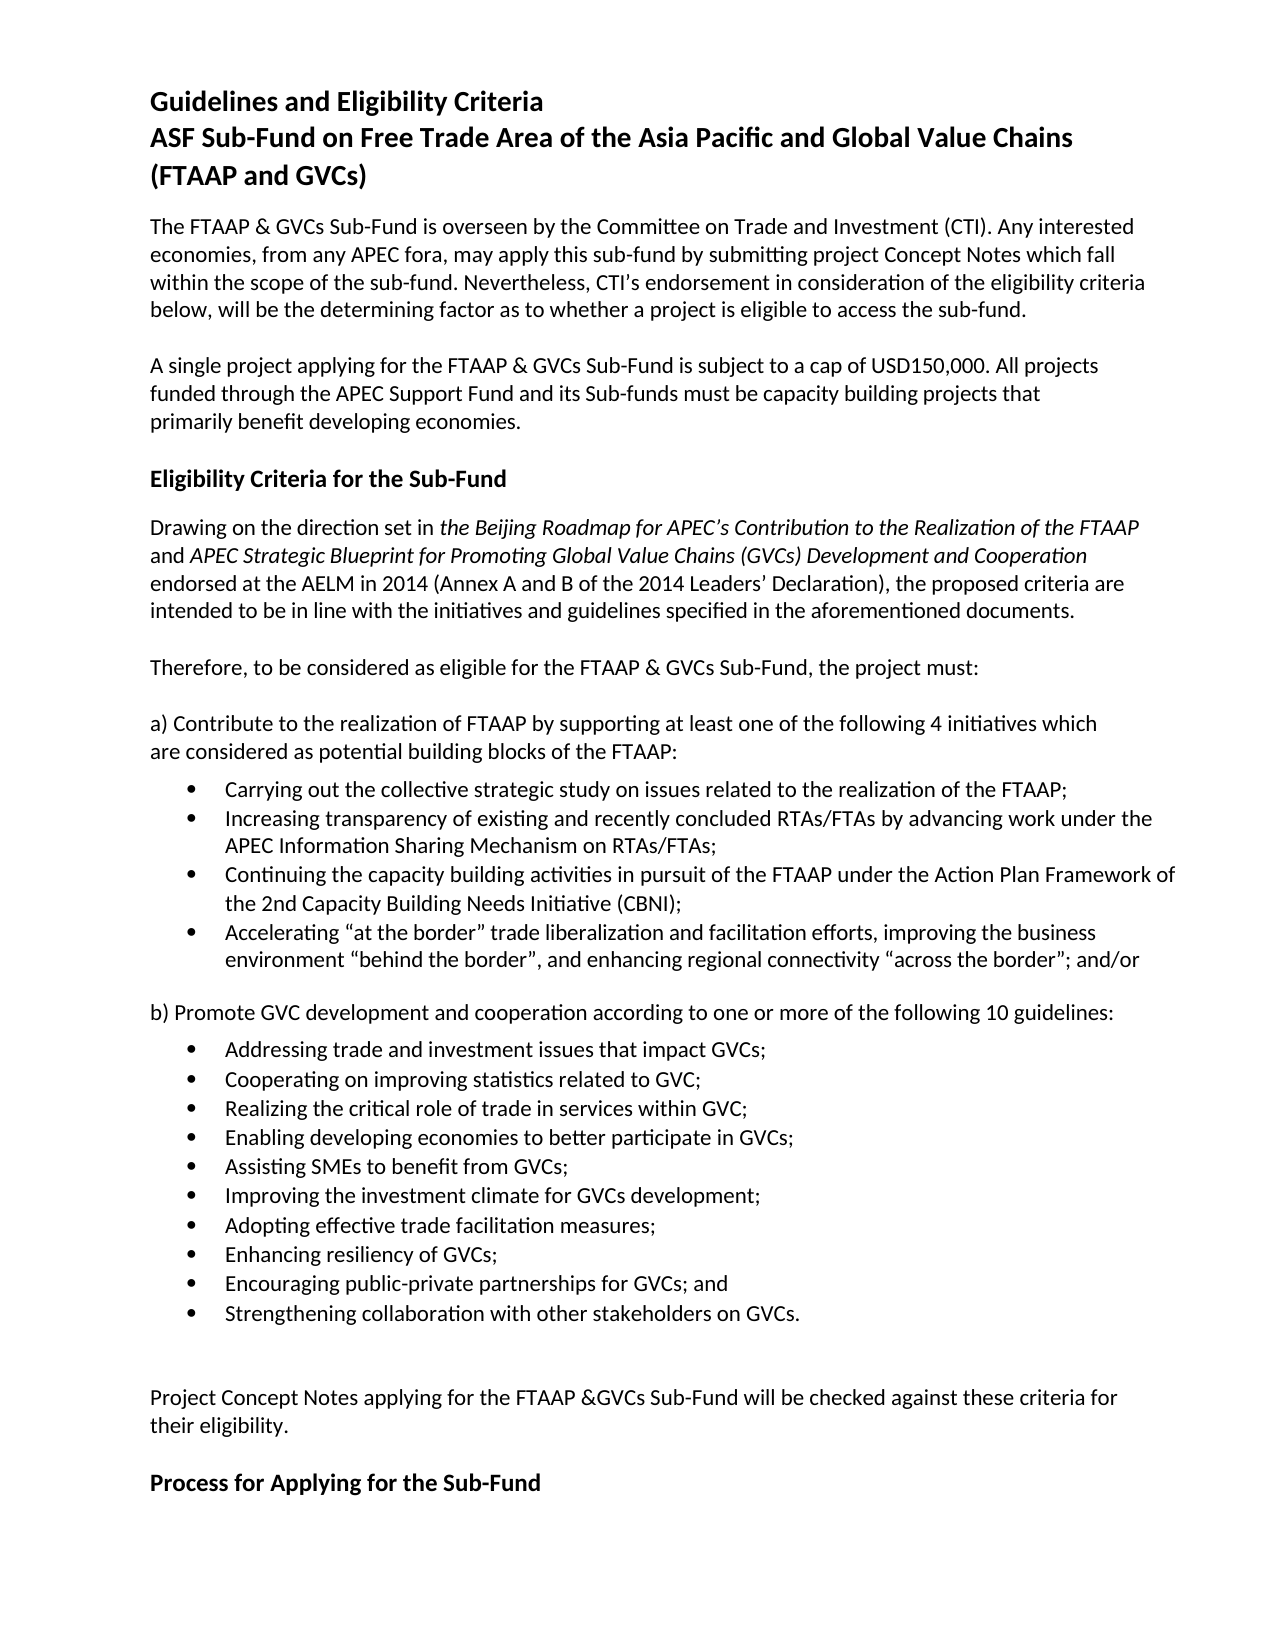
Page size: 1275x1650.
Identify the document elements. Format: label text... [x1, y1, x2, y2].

text Guidelines and Eligibility Criteria [150, 88, 1200, 118]
list Carrying out the collective strategic study on issues related to the realization of the FTAAP; [187, 777, 1200, 802]
text Project Concept Notes applying for the FTAAP &GVCs Sub-Fund will be checked against these criteria for their eligibility. [150, 1383, 1125, 1439]
text Eligibility Criteria for the Sub-Fund [150, 467, 1200, 493]
text The FTAAP & GVCs Sub-Fund is overseen by the Committee on Trade and Investment (CTI). Any interested economies, from any APEC fora, may apply this sub-fund by submitting project Concept Notes which fall within the scope of the sub-fund. Nevertheless, CTI’s endorsement in consideration of the eligibility criteria below, will be the determining factor as to whether a project is eligible to access the sub-fund. [150, 212, 1177, 323]
list Cooperating on improving statistics related to GVC; [187, 1067, 1200, 1092]
text Therefore, to be considered as eligible for the FTAAP & GVCs Sub-Fund, the project must: [150, 657, 1200, 681]
text (FTAAP and GVCs) [150, 162, 1200, 192]
list Continuing the capacity building activities in pursuit of the FTAAP under the Action Plan Framework of the 2nd Capacity Building Needs Initiative (CBNI); [187, 861, 1177, 917]
list Realizing the critical role of trade in services within GVC; [187, 1096, 1200, 1122]
list Increasing transparency of existing and recently concluded RTAs/FTAs by advancing work under the APEC Information Sharing Mechanism on RTAs/FTAs; [187, 804, 1155, 859]
text ASF Sub-Fund on Free Trade Area of the Asia Pacific and Global Value Chains [150, 123, 1200, 153]
list Enabling developing economies to better participate in GVCs; [187, 1126, 1200, 1151]
list Strengthening collaboration with other stakeholders on GVCs. [187, 1301, 1200, 1326]
list Enhancing resiliency of GVCs; [187, 1242, 1200, 1267]
text Drawing on the direction set in the Beijing Roadmap for APEC’s Contribution to the Realization of the FTAAP and APEC Strategic Blueprint for Promoting Global Value Chains (GVCs) Development and Cooperation endorsed at the AELM in 2014 (Annex A and B of the 2014 Leaders’ Declaration), the proposed criteria are intended to be in line with the initiatives and guidelines specified in the aforementioned documents. [150, 513, 1155, 624]
text A single project applying for the FTAAP & GVCs Sub-Fund is subject to a cap of USD150,000. All projects funded through the APEC Support Fund and its Sub-funds must be capacity building projects that primarily benefit developing economies. [150, 351, 1117, 435]
list Accelerating “at the border” trade liberalization and facilitation efforts, improving the business environment “behind the border”, and enhancing regional connectivity “across the border”; and/or [187, 917, 1155, 973]
list Improving the investment climate for GVCs development; [187, 1184, 1200, 1209]
text b) Promote GVC development and cooperation according to one or more of the following 10 guidelines: [150, 1002, 1200, 1026]
list Adopting effective trade facilitation measures; [187, 1213, 1200, 1238]
list Assisting SMEs to benefit from GVCs; [187, 1155, 1200, 1179]
list Addressing trade and investment issues that impact GVCs; [187, 1038, 1200, 1063]
list Encouraging public-private partnerships for GVCs; and [187, 1272, 1200, 1297]
text a) Contribute to the realization of FTAAP by supporting at least one of the following 4 initiatives which are considered as potential building blocks of the FTAAP: [150, 709, 1132, 765]
text Process for Applying for the Sub-Fund [150, 1468, 1125, 1498]
